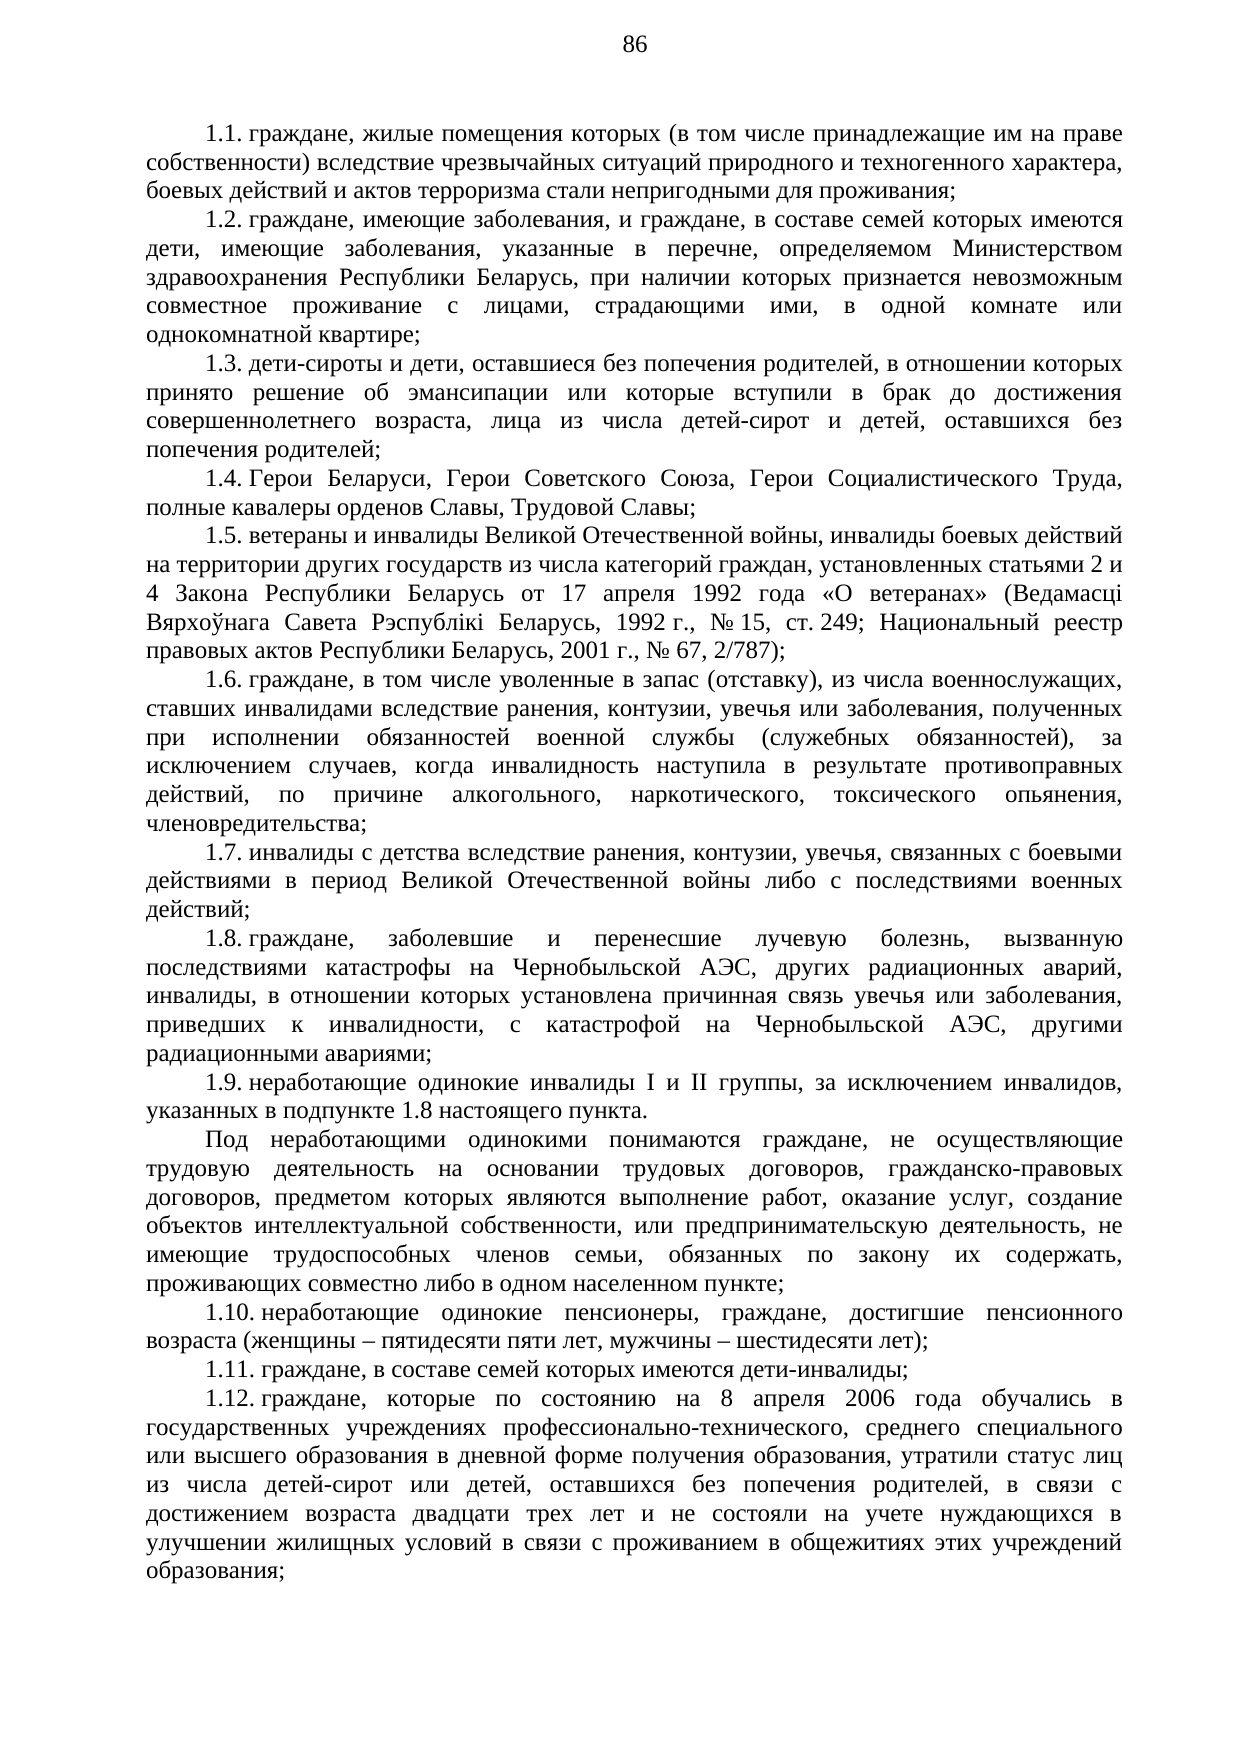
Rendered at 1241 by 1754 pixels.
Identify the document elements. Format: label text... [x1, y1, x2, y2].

text 1.3. дети-сироты и дети, оставшиеся без попечения родителей, в отношении которых принято решение об эмансипации или которые вступили в брак до достижения совершеннолетнего возраста, лица из числа детей-сирот и детей, оставшихся без попечения родителей; [146, 348, 1123, 463]
text 1.2. граждане, имеющие заболевания, и граждане, в составе семей которых имеются дети, имеющие заболевания, указанные в перечне, определяемом Министерством здравоохранения Республики Беларусь, при наличии которых признается невозможным совместное проживание с лицами, страдающими ими, в одной комнате или однокомнатной квартире; [146, 204, 1123, 348]
text 1.6. граждане, в том числе уволенные в запас (отставку), из числа военнослужащих, ставших инвалидами вследствие ранения, контузии, увечья или заболевания, полученных при исполнении обязанностей военной службы (служебных обязанностей), за исключением случаев, когда инвалидность наступила в результате противоправных действий, по причине алкогольного, наркотического, токсического опьянения, членовредительства; [146, 664, 1123, 837]
text 1.11. граждане, в составе семей которых имеются дети-инвалиды; [146, 1354, 1123, 1383]
text 1.10. неработающие одинокие пенсионеры, граждане, достигшие пенсионного возраста (женщины – пятидесяти пяти лет, мужчины – шестидесяти лет); [146, 1297, 1123, 1354]
text 1.8. граждане, заболевшие и перенесшие лучевую болезнь, вызванную последствиями катастрофы на Чернобыльской АЭС, других радиационных аварий, инвалиды, в отношении которых установлена причинная связь увечья или заболевания, приведших к инвалидности, с катастрофой на Чернобыльской АЭС, другими радиационными авариями; [146, 923, 1123, 1067]
text 1.12. граждане, которые по состоянию на 8 апреля 2006 года обучались в государственных учреждениях профессионально-технического, среднего специального или высшего образования в дневной форме получения образования, утратили статус лиц из числа детей-сирот или детей, оставшихся без попечения родителей, в связи с достижением возраста двадцати трех лет и не состояли на учете нуждающихся в улучшении жилищных условий в связи с проживанием в общежитиях этих учреждений образования; [146, 1383, 1123, 1584]
text 1.5. ветераны и инвалиды Великой Отечественной войны, инвалиды боевых действий на территории других государств из числа категорий граждан, установленных статьями 2 и 4 Закона Республики Беларусь от 17 апреля 1992 года «О ветеранах» (Ведамасцi Вярхоўнага Савета Рэспублiкi Беларусь, 1992 г., № 15, ст. 249; Национальный реестр правовых актов Республики Беларусь, 2001 г., № 67, 2/787); [146, 521, 1123, 664]
text 1.4. Герои Беларуси, Герои Советского Союза, Герои Социалистического Труда, полные кавалеры орденов Славы, Трудовой Славы; [146, 463, 1123, 521]
text 1.7. инвалиды с детства вследствие ранения, контузии, увечья, связанных с боевыми действиями в период Великой Отечественной войны либо с последствиями военных действий; [146, 837, 1123, 923]
text Под неработающими одинокими понимаются граждане, не осуществляющие трудовую деятельность на основании трудовых договоров, гражданско-правовых договоров, предметом которых являются выполнение работ, оказание услуг, создание объектов интеллектуальной собственности, или предпринимательскую деятельность, не имеющие трудоспособных членов семьи, обязанных по закону их содержать, проживающих совместно либо в одном населенном пункте; [146, 1124, 1123, 1297]
text 1.9. неработающие одинокие инвалиды I и II группы, за исключением инвалидов, указанных в подпункте 1.8 настоящего пункта. [146, 1067, 1123, 1124]
text 1.1. граждане, жилые помещения которых (в том числе принадлежащие им на праве собственности) вследствие чрезвычайных ситуаций природного и техногенного характера, боевых действий и актов терроризма стали непригодными для проживания; [146, 118, 1123, 204]
